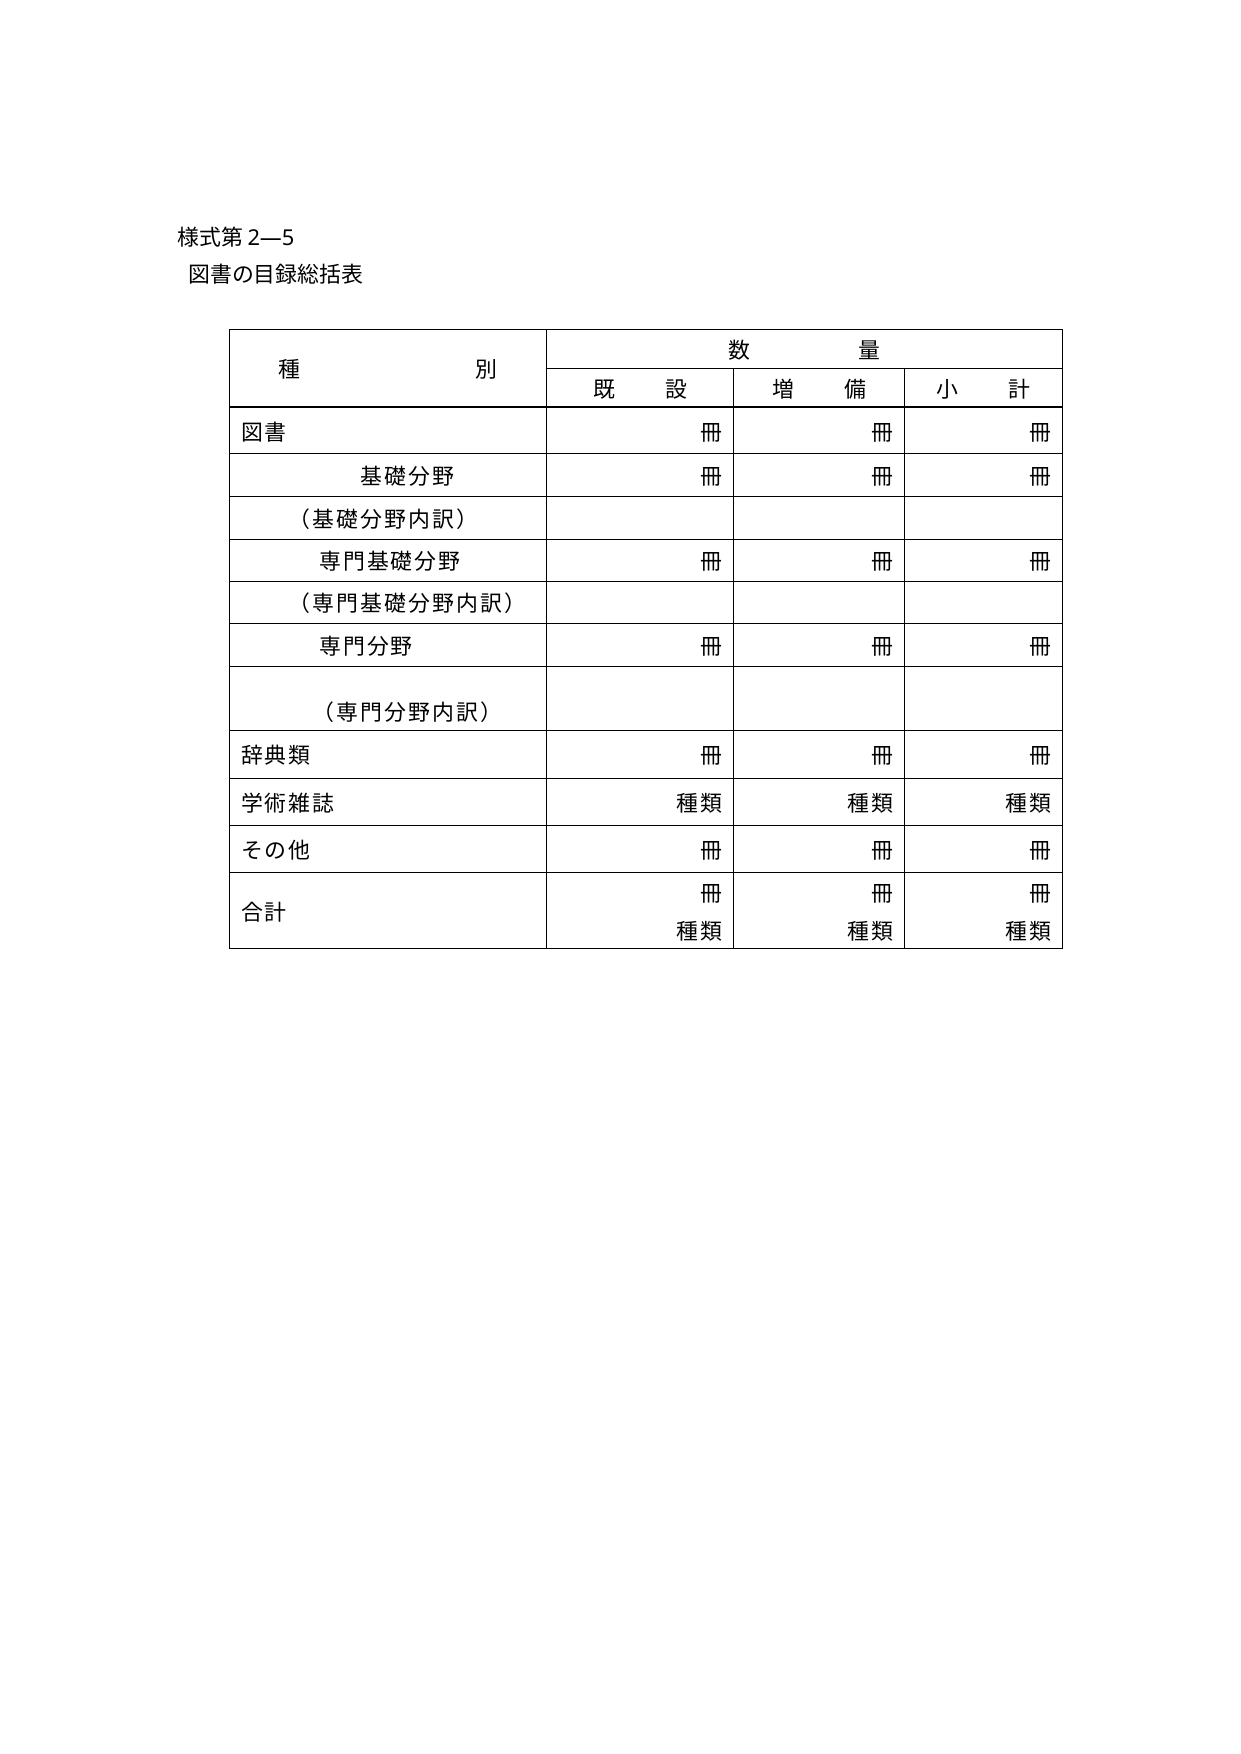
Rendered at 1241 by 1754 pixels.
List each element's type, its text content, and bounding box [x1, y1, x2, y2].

table_cell 増 備 [734, 369, 904, 406]
table_cell （専門基礎分野内訳） [230, 582, 546, 622]
table_cell 合計 [230, 873, 546, 948]
table_cell 種類 [547, 779, 733, 825]
table_cell [905, 667, 1062, 730]
table_cell 専門基礎分野 [230, 540, 546, 581]
table_cell [734, 497, 904, 539]
table_cell 冊 種類 [734, 873, 904, 948]
table_cell [905, 497, 1062, 539]
table_header 種 別 [230, 330, 546, 406]
table_cell 冊 [905, 540, 1062, 581]
table_cell 種類 [905, 779, 1062, 825]
table_cell 冊 [734, 731, 904, 778]
table_cell 冊 [547, 408, 733, 453]
table_cell 基礎分野 [230, 454, 546, 496]
table_cell [547, 497, 733, 539]
table_cell 冊 [547, 826, 733, 872]
table_header 数 量 [547, 330, 1062, 368]
table_cell 小 計 [905, 369, 1062, 406]
table_cell 専門分野 [230, 624, 546, 666]
table_cell （基礎分野内訳） [230, 497, 546, 539]
table_cell （専門分野内訳） [230, 667, 546, 730]
table_cell 図書 [230, 408, 546, 453]
table_cell 学術雑誌 [230, 779, 546, 825]
table_cell [905, 582, 1062, 622]
table_cell [547, 582, 733, 622]
table_cell [734, 582, 904, 622]
table_cell 辞典類 [230, 731, 546, 778]
table_cell [547, 667, 733, 730]
table_cell 冊 [547, 454, 733, 496]
table_cell 冊 [905, 624, 1062, 666]
table_cell 冊 [734, 540, 904, 581]
table_cell 冊 種類 [547, 873, 733, 948]
text 図書の目録総括表 [177, 254, 1063, 292]
table_cell 冊 [905, 731, 1062, 778]
table_cell 冊 [905, 454, 1062, 496]
table_cell 冊 [905, 408, 1062, 453]
table_cell 冊 [734, 624, 904, 666]
table_cell その他 [230, 826, 546, 872]
table_cell 冊 [734, 454, 904, 496]
table_cell 種類 [734, 779, 904, 825]
table_cell 冊 [734, 408, 904, 453]
text 様式第2―5 [177, 217, 1063, 254]
table_cell 冊 種類 [905, 873, 1062, 948]
table_cell [734, 667, 904, 730]
table_cell 冊 [547, 540, 733, 581]
table_cell 冊 [547, 624, 733, 666]
table_cell 既 設 [547, 369, 733, 406]
table_cell 冊 [547, 731, 733, 778]
table_cell 冊 [734, 826, 904, 872]
table_cell 冊 [905, 826, 1062, 872]
